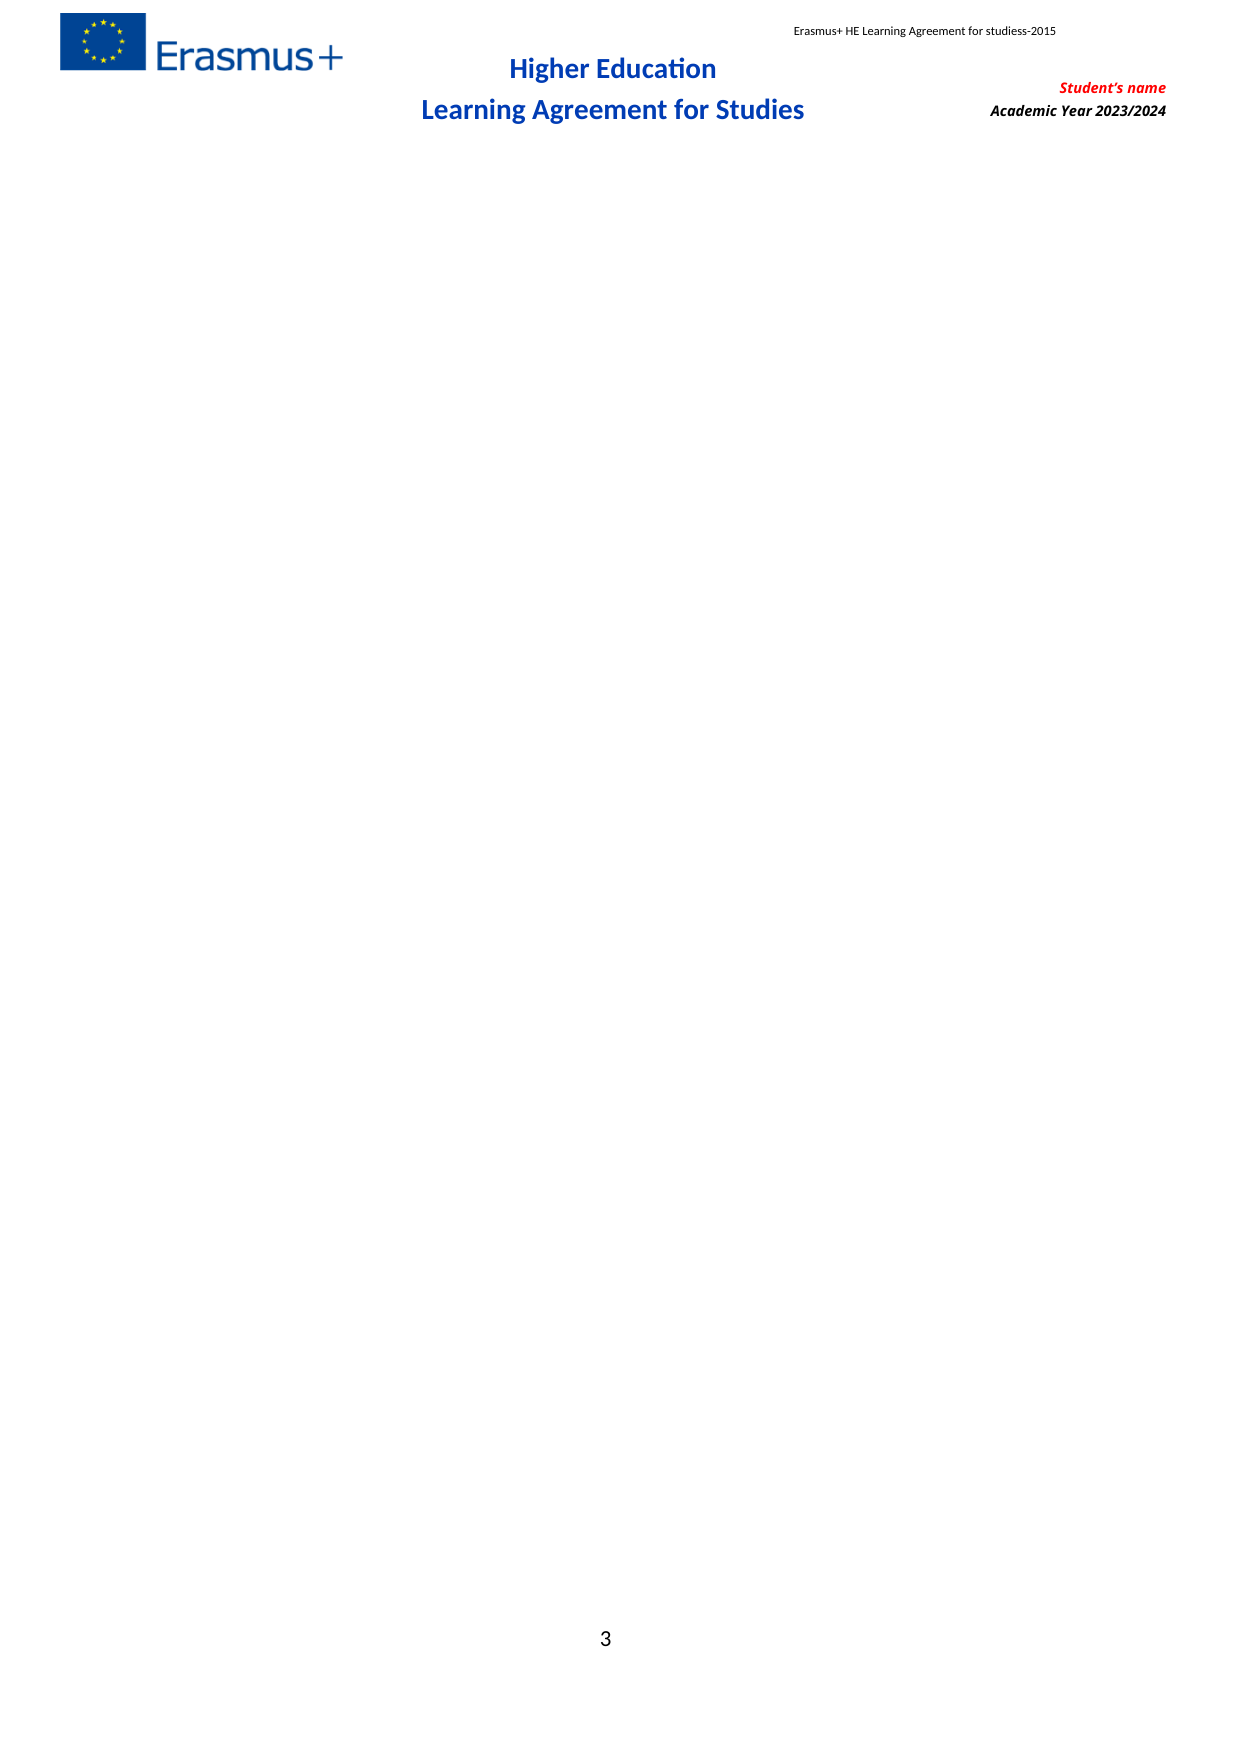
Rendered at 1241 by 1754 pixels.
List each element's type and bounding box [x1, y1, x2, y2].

picture [60, 13, 343, 71]
